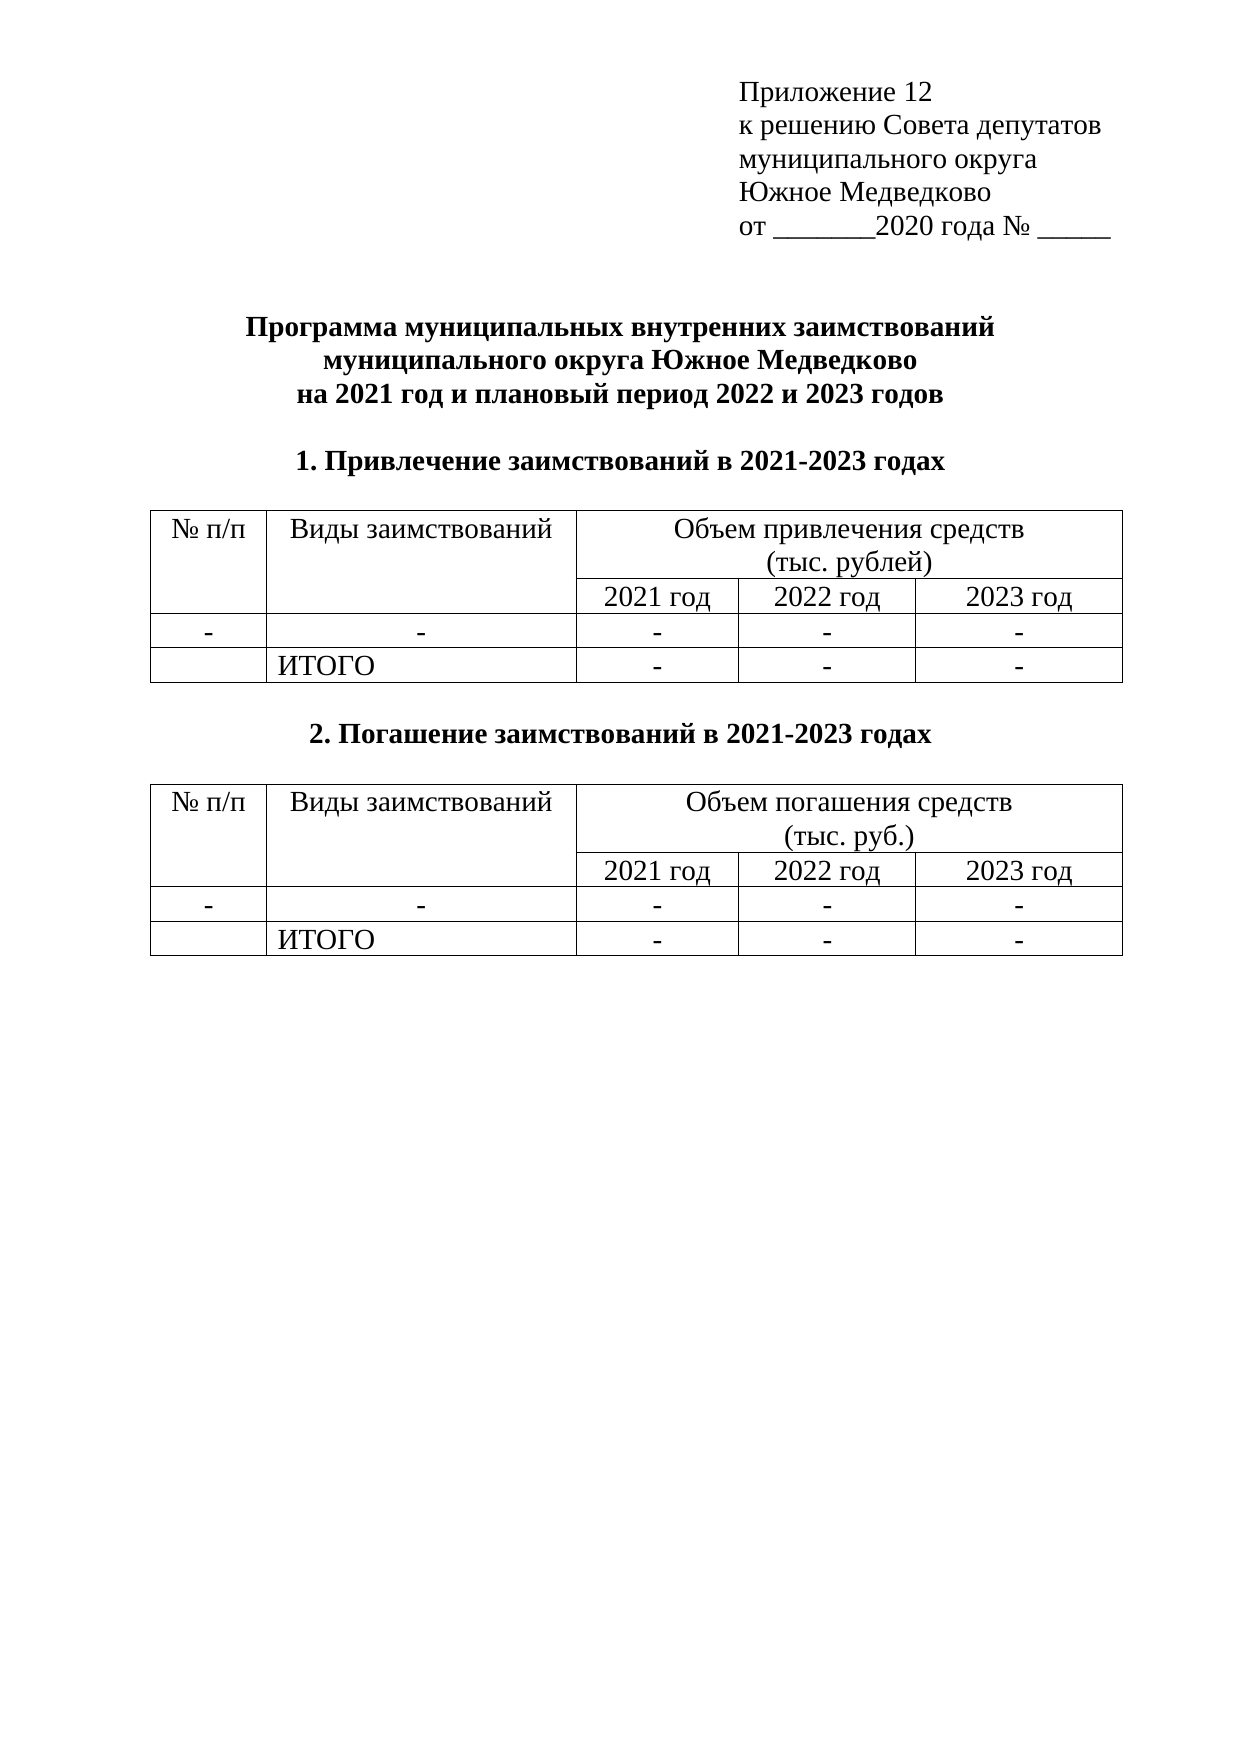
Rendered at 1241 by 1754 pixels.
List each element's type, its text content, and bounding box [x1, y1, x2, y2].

text 1. Привлечение заимствований в 2021-2023 годах [103, 443, 1137, 476]
text 2. Погашение заимствований в 2021-2023 годах [103, 716, 1137, 750]
table_cell 2022 год [739, 579, 915, 613]
table_cell - [739, 648, 915, 682]
table_cell - [916, 648, 1122, 682]
text муниципального округа Южное Медведково [103, 342, 1137, 376]
text Южное Медведково [738, 174, 1137, 208]
table_cell - [916, 887, 1122, 921]
table_cell - [267, 887, 576, 921]
table_cell 2023 год [916, 853, 1122, 886]
text Приложение 12 [738, 74, 1137, 107]
table_cell - [916, 922, 1122, 955]
table_header Виды заимствований [267, 785, 576, 886]
table_cell - [739, 614, 915, 647]
table_cell - [577, 887, 738, 921]
table_cell ИТОГО [267, 922, 576, 955]
table_cell - [916, 614, 1122, 647]
table_cell - [577, 922, 738, 955]
text к решению Совета депутатов [738, 107, 1137, 141]
table_cell 2021 год [577, 579, 738, 613]
table_header Виды заимствований [267, 511, 576, 613]
table_cell 2021 год [577, 853, 738, 886]
table_header № п/п [151, 785, 266, 886]
table_cell 2023 год [916, 579, 1122, 613]
table_header № п/п [151, 511, 266, 613]
text муниципального округа [738, 141, 1137, 174]
text на 2021 год и плановый период 2022 и 2023 годов [103, 376, 1137, 409]
table_cell - [151, 887, 266, 921]
table_cell [151, 648, 266, 682]
table_cell - [577, 614, 738, 647]
table_cell - [739, 922, 915, 955]
table_cell 2022 год [739, 853, 915, 886]
table_cell - [739, 887, 915, 921]
table_cell - [577, 648, 738, 682]
table_cell [151, 922, 266, 955]
table_cell - [151, 614, 266, 647]
text от _______2020 года № _____ [738, 208, 1137, 242]
table_header Объем погашения средств (тыс. руб.) [577, 785, 1122, 852]
text Программа муниципальных внутренних заимствований [103, 309, 1137, 342]
table_cell - [267, 614, 576, 647]
table_header Объем привлечения средств (тыс. рублей) [577, 511, 1122, 578]
table_cell ИТОГО [267, 648, 576, 682]
